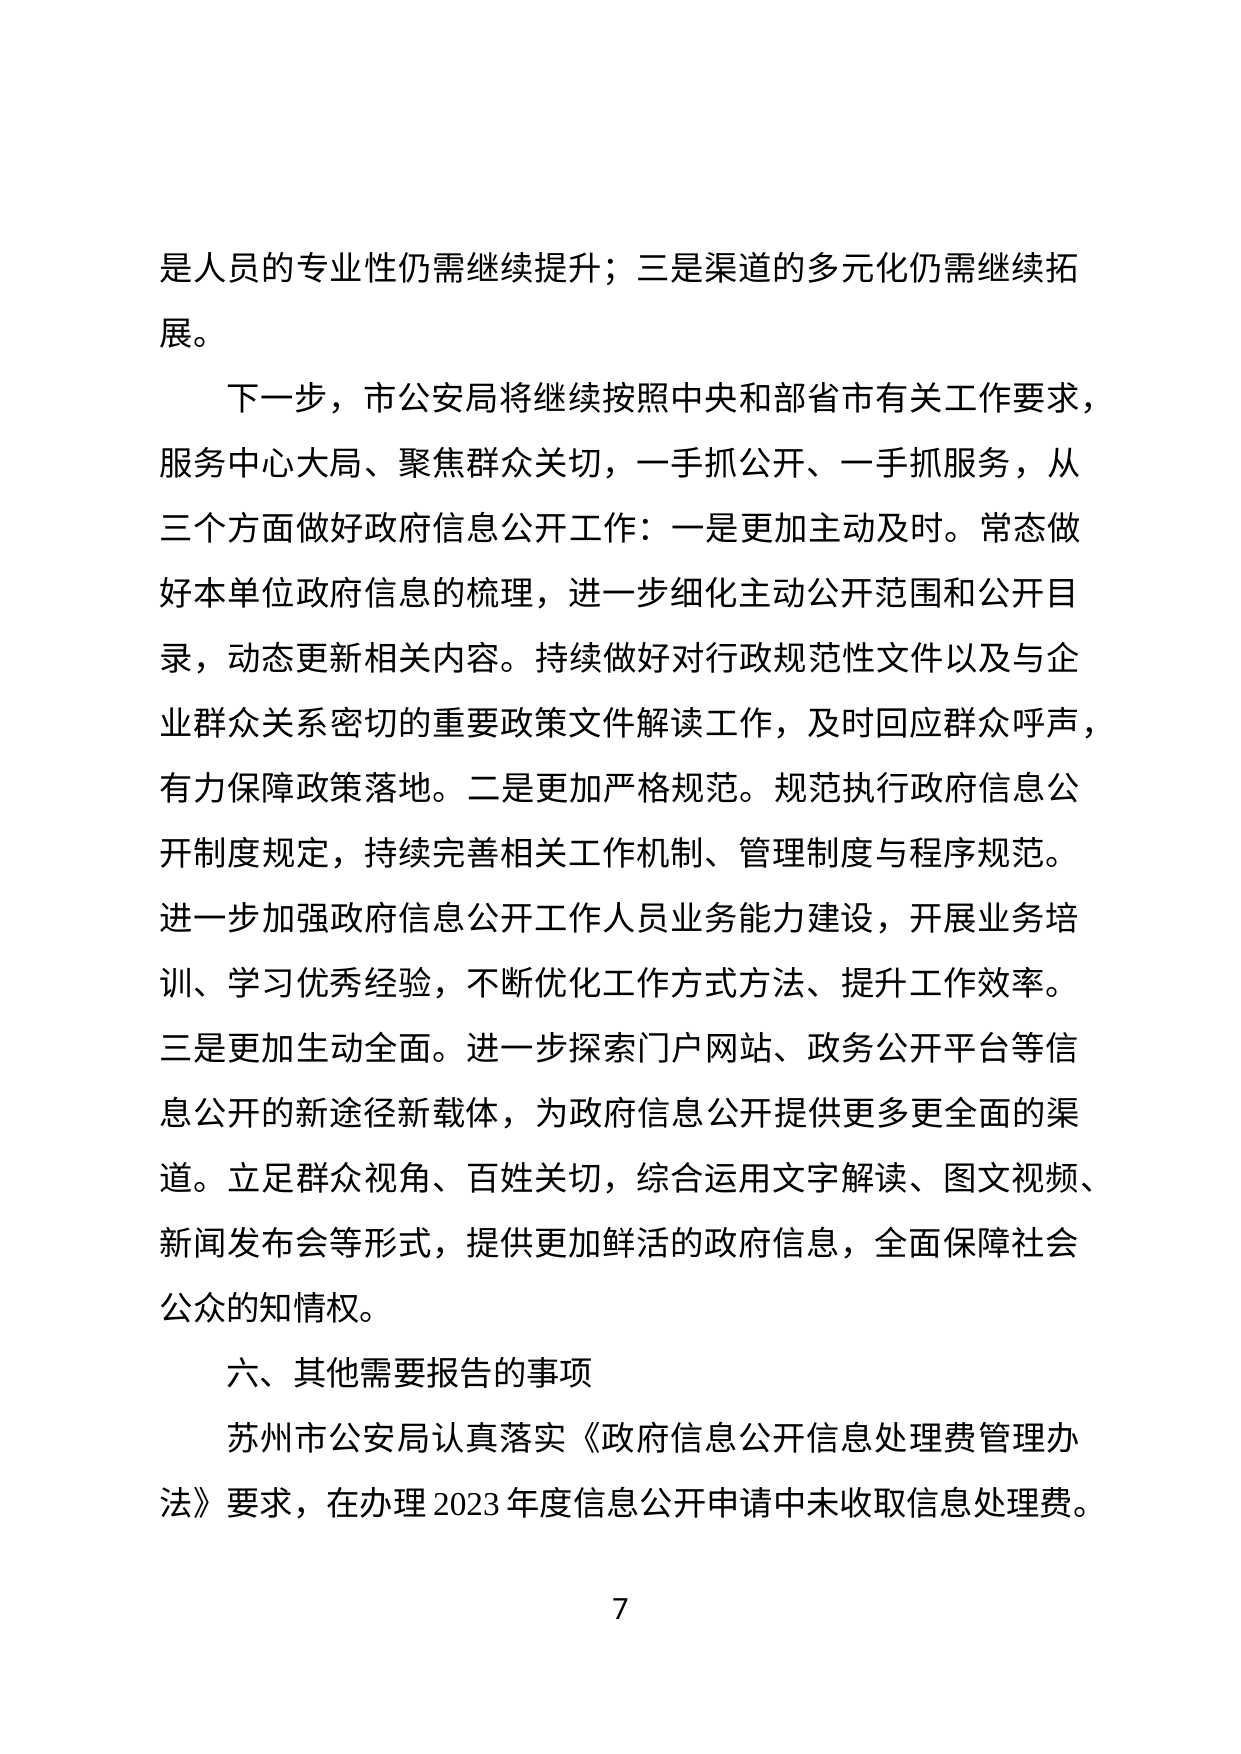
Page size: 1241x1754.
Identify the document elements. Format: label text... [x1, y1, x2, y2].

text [159, 233, 1081, 363]
list 六、其他需要报告的事项 [159, 1338, 1081, 1403]
list 苏州市公安局认真落实《政府信息公开信息处理费管理办法》要求，在办理2023年度信息公开申请中未收取信息处理费。 [159, 1403, 1081, 1533]
text 下一步，市公安局将继续按照中央和部省市有关工作要求，服务中心大局、聚焦群众关切，一手抓公开、一手抓服务，从三个方面做好政府信息公开工作：一是更加主动及时。常态做好本单位政府信息的梳理，进一步细化主动公开范围和公开目录，动态更新相关内容。持续做好对行政规范性文件以及与企业群众关系密切的重要政策文件解读工作，及时回应群众呼声，有力保障政策落地。二是更加严格规范。规范执行政府信息公开制度规定，持续完善相关工作机制、管理制度与程序规范。进一步加强政府信息公开工作人员业务能力建设，开展业务培训、学习优秀经验，不断优化工作方式方法、提升工作效率。三是更加生动全面。进一步探索门户网站、政务公开平台等信息公开的新途径新载体，为政府信息公开提供更多更全面的渠道。立足群众视角、百姓关切，综合运用文字解读、图文视频、新闻发布会等形式，提供更加鲜活的政府信息，全面保障社会公众的知情权。 [159, 363, 1081, 1338]
